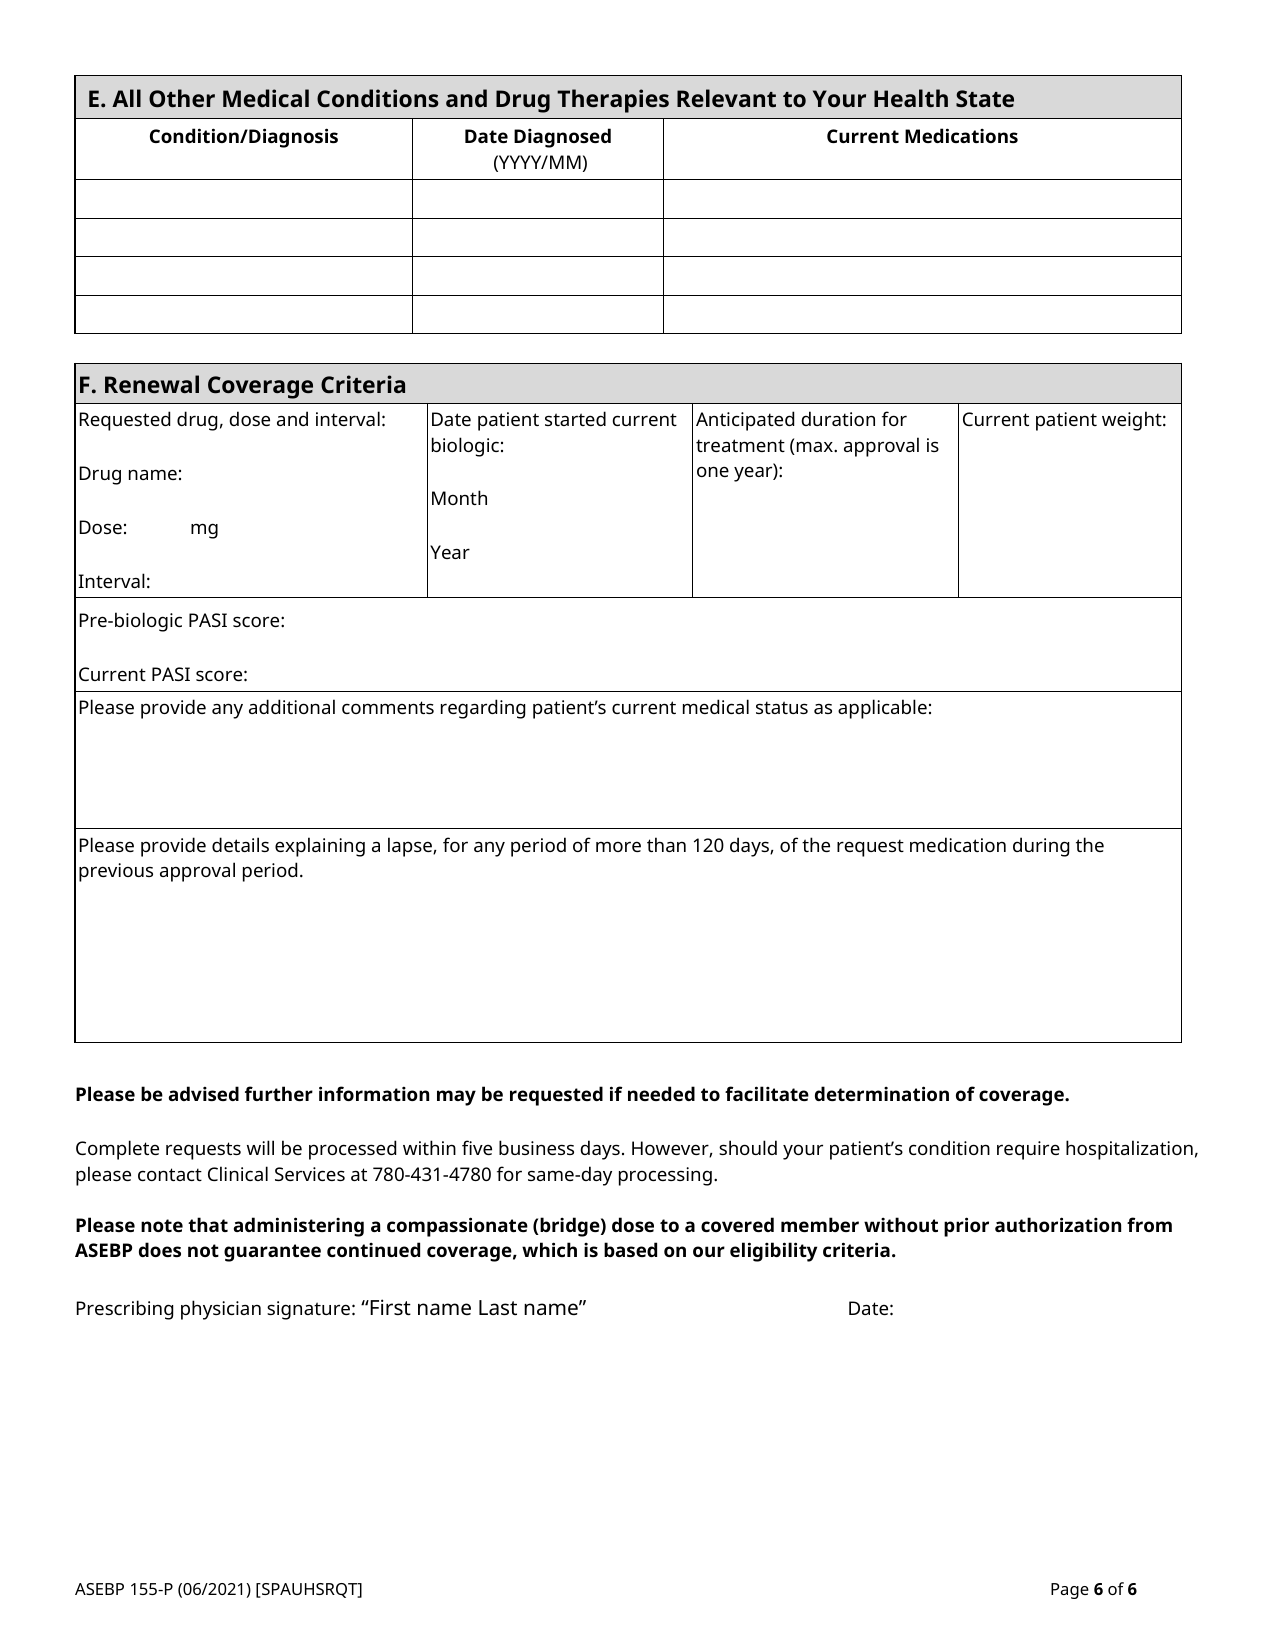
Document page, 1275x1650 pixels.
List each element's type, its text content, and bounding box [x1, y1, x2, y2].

table_cell [413, 296, 663, 333]
table_cell Condition/Diagnosis [76, 119, 412, 179]
text Please be advised further information may be requested if needed to facilitate determination of coverage. [75, 1081, 1200, 1106]
table_cell Date Diagnosed (YYYY/MM) [413, 119, 663, 179]
text Complete requests will be processed within five business days. However, should your patient’s condition require hospitalization, please contact Clinical Services at 780-431-4780 for same-day processing. [75, 1136, 1200, 1187]
text Please note that administering a compassionate (bridge) dose to a covered member without prior authorization from ASEBP does not guarantee continued coverage, which is based on our eligibility criteria. [75, 1212, 1200, 1263]
table_cell [664, 180, 1181, 218]
table_cell Pre-biologic PASI score: Current PASI score: [76, 598, 1181, 691]
table_cell [76, 219, 412, 256]
text Prescribing physician signature: “First name Last name” Date: [75, 1293, 1200, 1321]
table_cell [413, 180, 663, 218]
table_cell Please provide any additional comments regarding patient’s current medical status as applicable: [76, 692, 1181, 828]
table_cell [664, 257, 1181, 295]
table_cell [76, 257, 412, 295]
table_header F. Renewal Coverage Criteria [76, 364, 1181, 403]
table_cell Requested drug, dose and interval: Drug name: Dose: mg Interval: [76, 404, 427, 597]
table_cell [664, 296, 1181, 333]
table_header E. All Other Medical Conditions and Drug Therapies Relevant to Your Health State [76, 76, 1181, 118]
table_cell Current Medications [664, 119, 1181, 179]
table_cell Anticipated duration for treatment (max. approval is one year): [693, 404, 958, 597]
table_cell Please provide details explaining a lapse, for any period of more than 120 days, of the request medication during the previous approval period. [76, 829, 1181, 1042]
table_cell [413, 257, 663, 295]
table_cell [664, 219, 1181, 256]
table_cell [413, 219, 663, 256]
table_cell [76, 296, 412, 333]
table_cell Date patient started current biologic: Month Year [428, 404, 692, 597]
table_cell [76, 180, 412, 218]
table_cell Current patient weight: [959, 404, 1181, 597]
